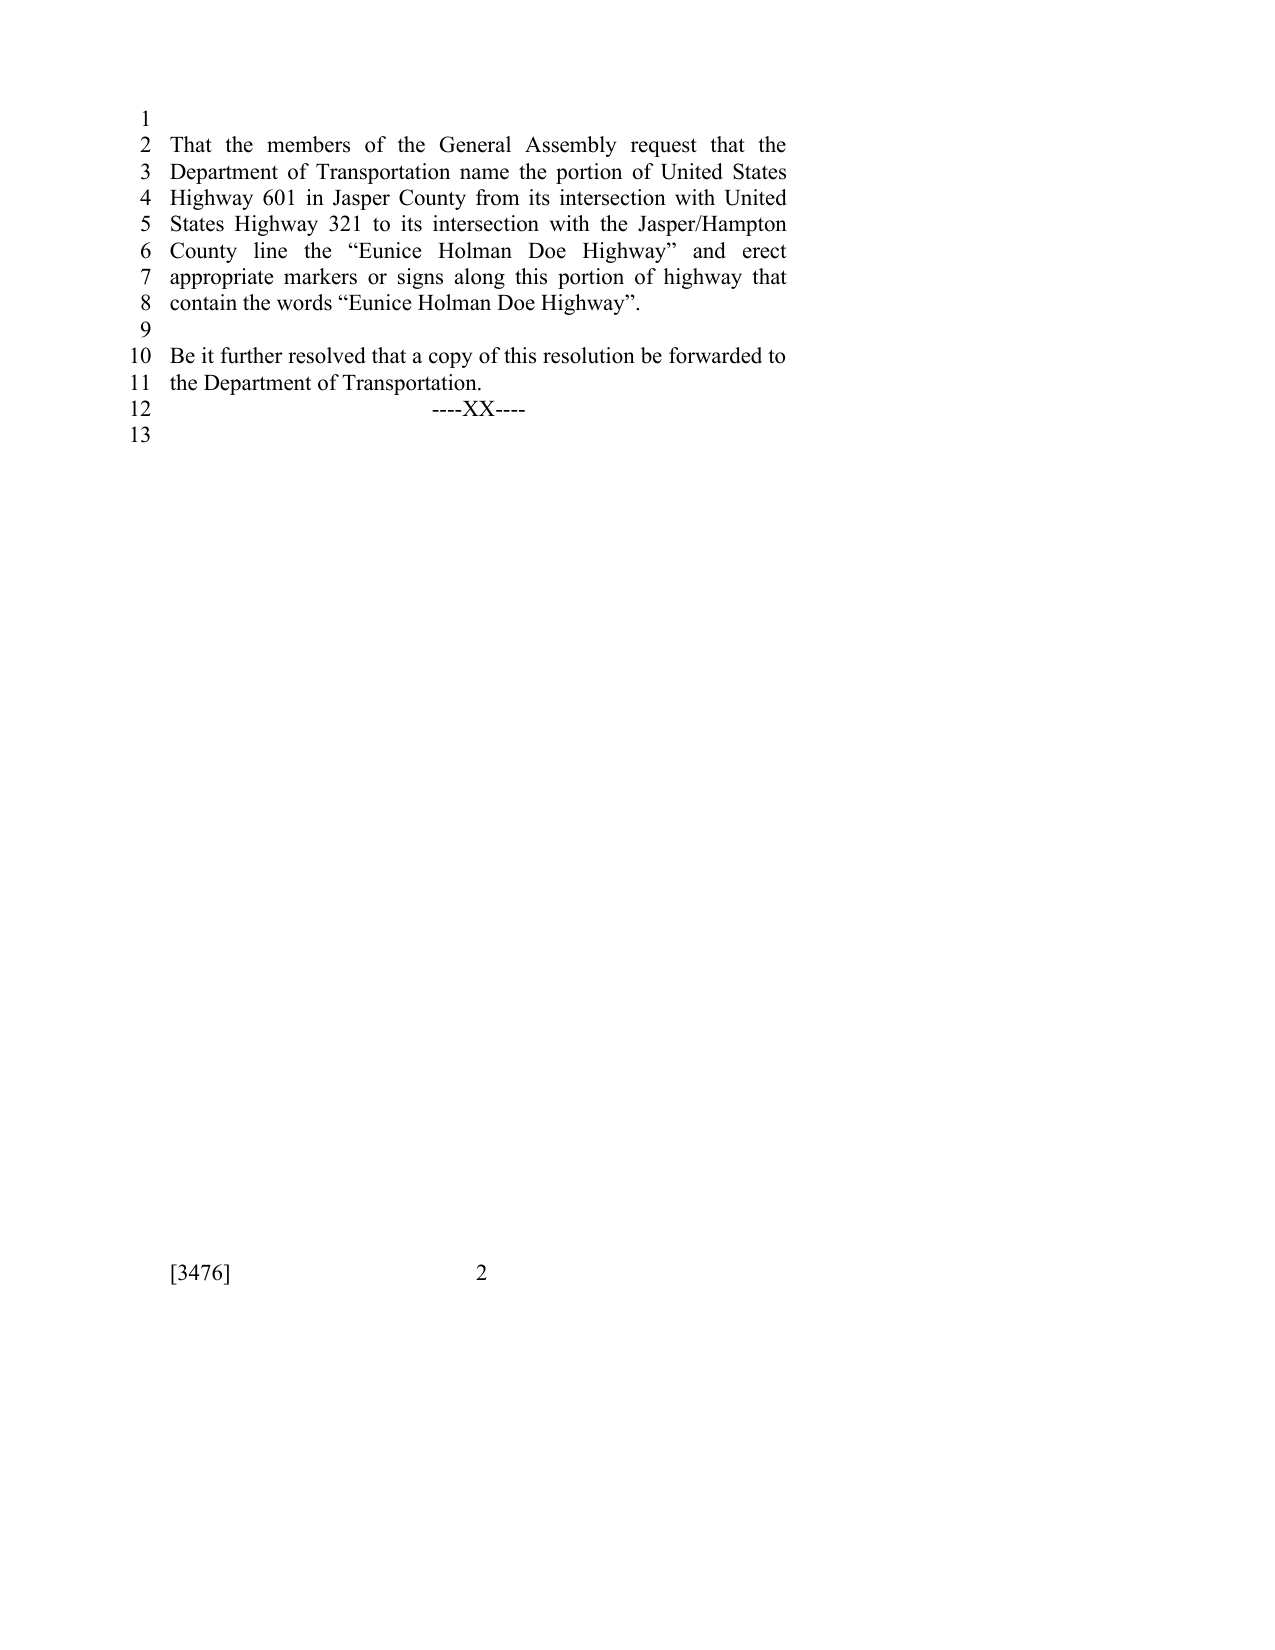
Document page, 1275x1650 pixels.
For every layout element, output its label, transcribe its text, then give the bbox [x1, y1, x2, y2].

text That the members of the General Assembly request that the Department of Transportation name the portion of United States Highway 601 in Jasper County from its intersection with United States Highway 321 to its intersection with the Jasper/Hampton County line the “Eunice Holman Doe Highway” and erect appropriate markers or signs along this portion of highway that contain the words “Eunice Holman Doe Highway”. [169, 131, 787, 316]
text ----XX---- [169, 395, 787, 421]
text Be it further resolved that a copy of this resolution be forwarded to the Department of Transportation. [169, 342, 787, 395]
